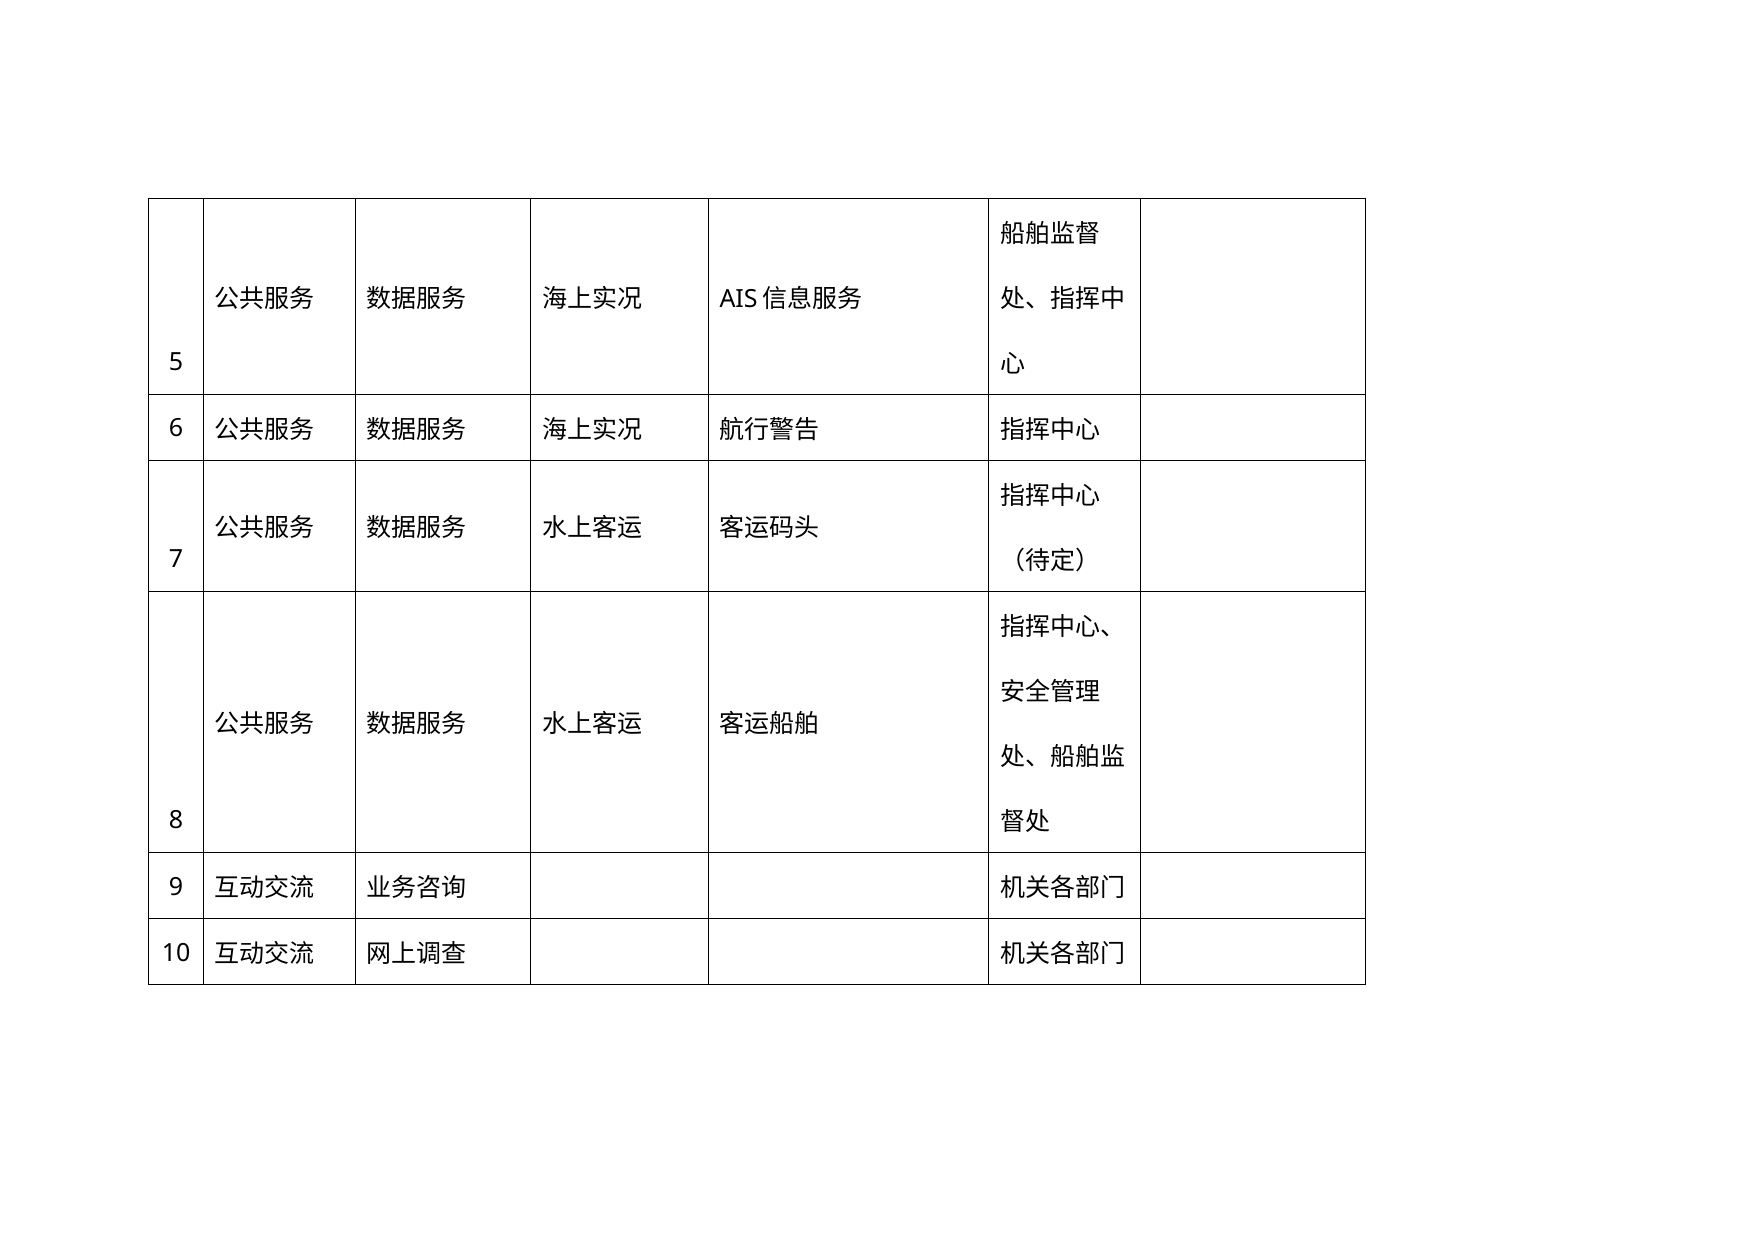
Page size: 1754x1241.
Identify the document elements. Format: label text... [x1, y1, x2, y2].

table_cell 5 [149, 199, 203, 394]
table_cell 互动交流 [204, 853, 355, 918]
table_cell [1141, 461, 1365, 591]
table_cell 机关各部门 [989, 919, 1140, 984]
table_cell [531, 919, 708, 984]
table_cell 公共服务 [204, 395, 355, 460]
table_cell 机关各部门 [989, 853, 1140, 918]
table_cell 海上实况 [531, 395, 708, 460]
table_cell [709, 853, 988, 918]
table_cell [1141, 853, 1365, 918]
table_cell 指挥中心 [989, 395, 1140, 460]
table_cell 数据服务 [356, 461, 530, 591]
table_cell 公共服务 [204, 592, 355, 852]
table_cell 客运码头 [709, 461, 988, 591]
table_cell 互动交流 [204, 919, 355, 984]
table_cell [1141, 592, 1365, 852]
table_cell 客运船舶 [709, 592, 988, 852]
table_cell 船舶监督处、指挥中心 [989, 199, 1140, 394]
table_cell 8 [149, 592, 203, 852]
table_cell [531, 853, 708, 918]
table_cell 海上实况 [531, 199, 708, 394]
table_cell 水上客运 [531, 461, 708, 591]
table_cell 6 [149, 395, 203, 460]
table_cell 公共服务 [204, 199, 355, 394]
table_cell 指挥中心 （待定） [989, 461, 1140, 591]
table_cell 指挥中心、 安全管理处、船舶监督处 [989, 592, 1140, 852]
table_cell 网上调查 [356, 919, 530, 984]
table_cell AIS信息服务 [709, 199, 988, 394]
table_cell 7 [149, 461, 203, 591]
table_cell 数据服务 [356, 592, 530, 852]
table_cell [1141, 199, 1365, 394]
table_cell 水上客运 [531, 592, 708, 852]
table_cell [1141, 395, 1365, 460]
table_cell 公共服务 [204, 461, 355, 591]
table_cell [709, 919, 988, 984]
table_cell 9 [149, 853, 203, 918]
table_cell 10 [149, 919, 203, 984]
table_cell 航行警告 [709, 395, 988, 460]
table_cell 业务咨询 [356, 853, 530, 918]
table_cell 数据服务 [356, 199, 530, 394]
table_cell 数据服务 [356, 395, 530, 460]
table_cell [1141, 919, 1365, 984]
